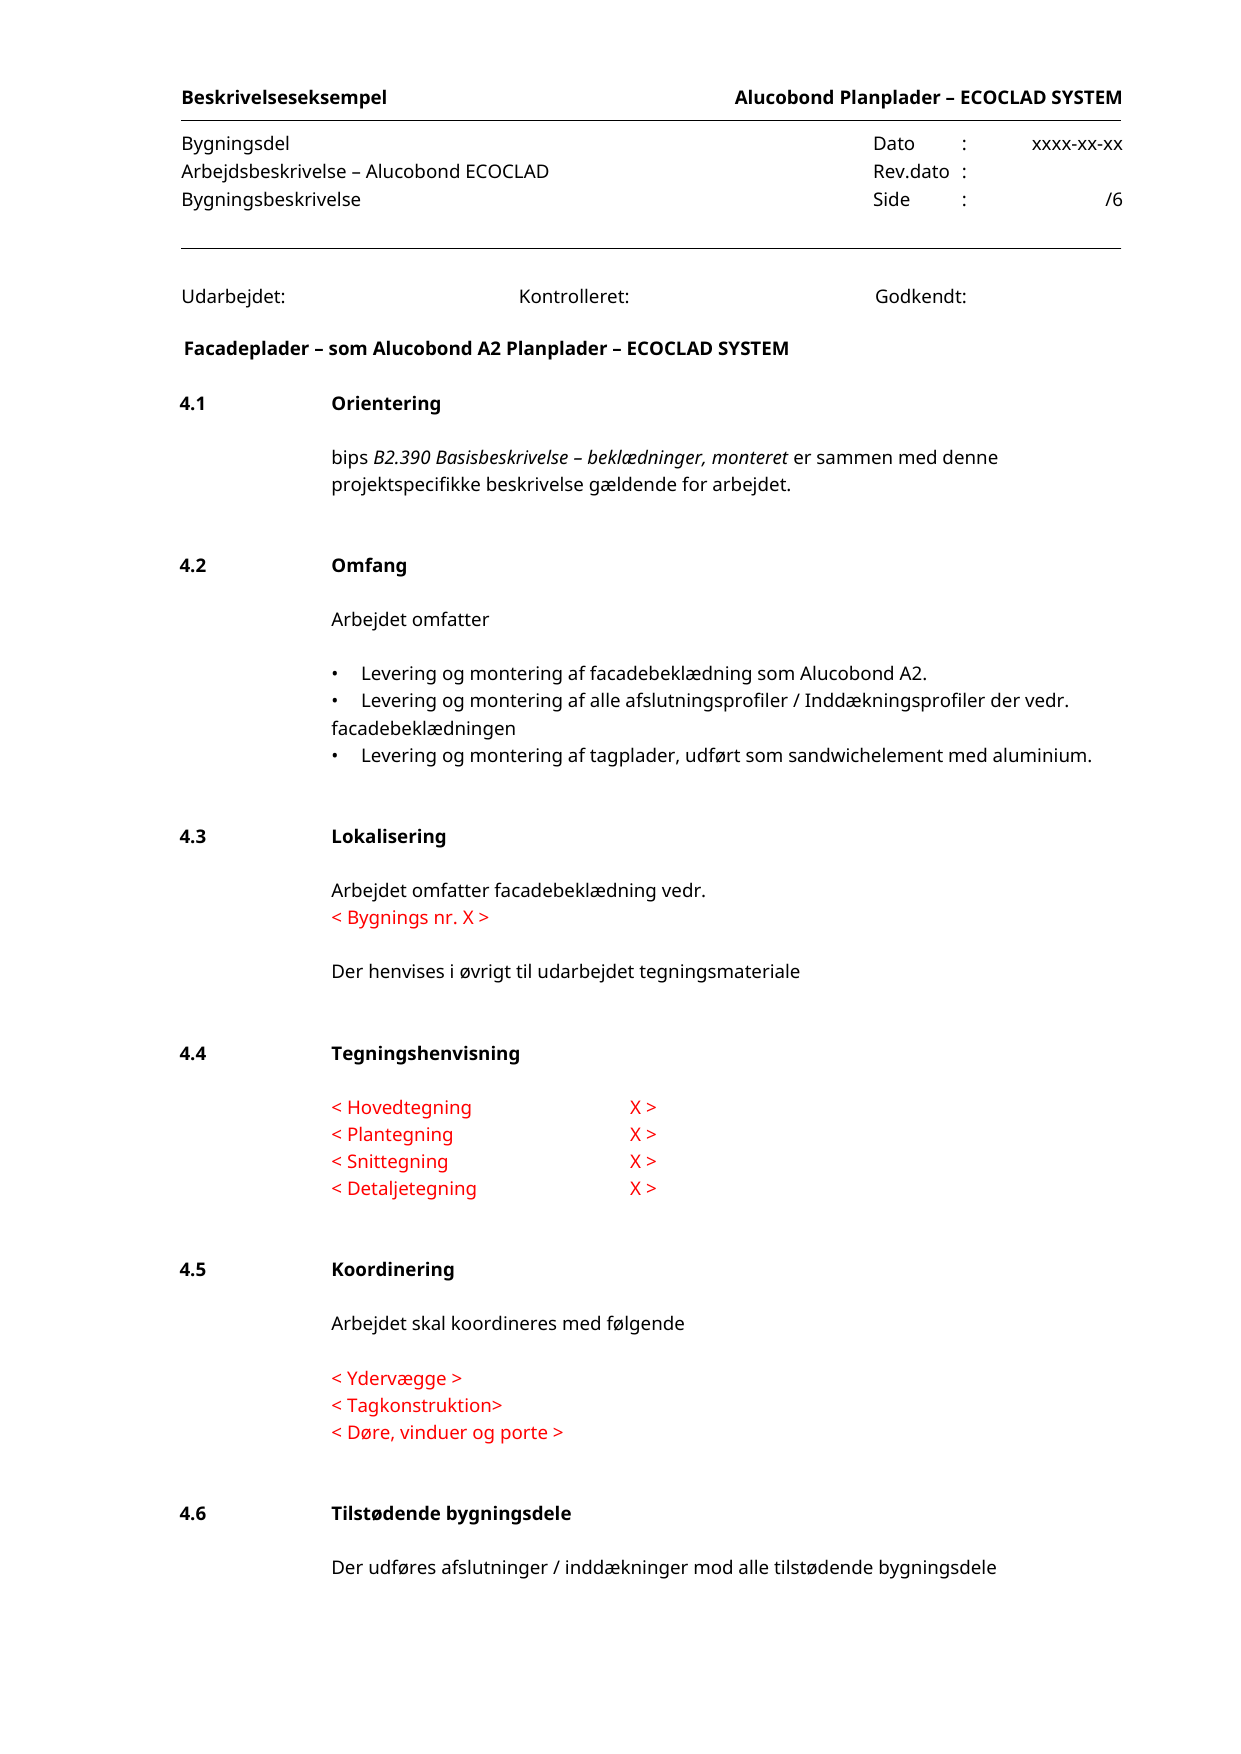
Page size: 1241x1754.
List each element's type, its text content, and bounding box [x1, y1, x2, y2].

subtitle 4.4 Tegningshenvisning [179, 1038, 1121, 1065]
text < Snittegning X > [331, 1147, 1121, 1174]
text < Plantegning X > [331, 1119, 1121, 1147]
subtitle Facadeplader – som Alucobond A2 Planplader – ECOCLAD SYSTEM [183, 334, 1121, 361]
text Arbejdet omfatter facadebeklædning vedr. [331, 876, 1121, 903]
text Udarbejdet: Kontrolleret: Godkendt: [181, 282, 1121, 309]
text Der udføres afslutninger / inddækninger mod alle tilstødende bygningsdele [331, 1553, 1121, 1580]
text < Bygnings nr. X > [331, 903, 1121, 930]
list Levering og montering af facadebeklædning som Alucobond A2. [331, 659, 1121, 686]
text < Hovedtegning X > [331, 1092, 1121, 1119]
text Arbejdet skal koordineres med følgende [331, 1309, 1121, 1336]
text < Tagkonstruktion> [331, 1390, 1121, 1417]
text bips B2.390 Basisbeskrivelse – beklædninger, monteret er sammen med denne projektspecifikke beskrivelse gældende for arbejdet. [331, 442, 1121, 497]
subtitle 4.5 Koordinering [179, 1255, 1121, 1282]
list Levering og montering af tagplader, udført som sandwichelement med aluminium. [331, 740, 1121, 767]
text Der henvises i øvrigt til udarbejdet tegningsmateriale [331, 957, 1121, 984]
subtitle 4.6 Tilstødende bygningsdele [179, 1499, 1121, 1526]
text Arbejdet omfatter [331, 605, 1121, 632]
subtitle 4.2 Omfang [179, 551, 1121, 578]
text < Døre, vinduer og porte > [331, 1417, 1121, 1444]
subtitle 4.3 Lokalisering [179, 822, 1121, 849]
text < Detaljetegning X > [331, 1174, 1121, 1201]
subtitle 4.1 Orientering [179, 388, 1121, 415]
text < Ydervægge > [331, 1363, 1121, 1390]
list Levering og montering af alle afslutningsprofiler / Inddækningsprofiler der vedr. facadebeklædningen [331, 686, 1121, 740]
